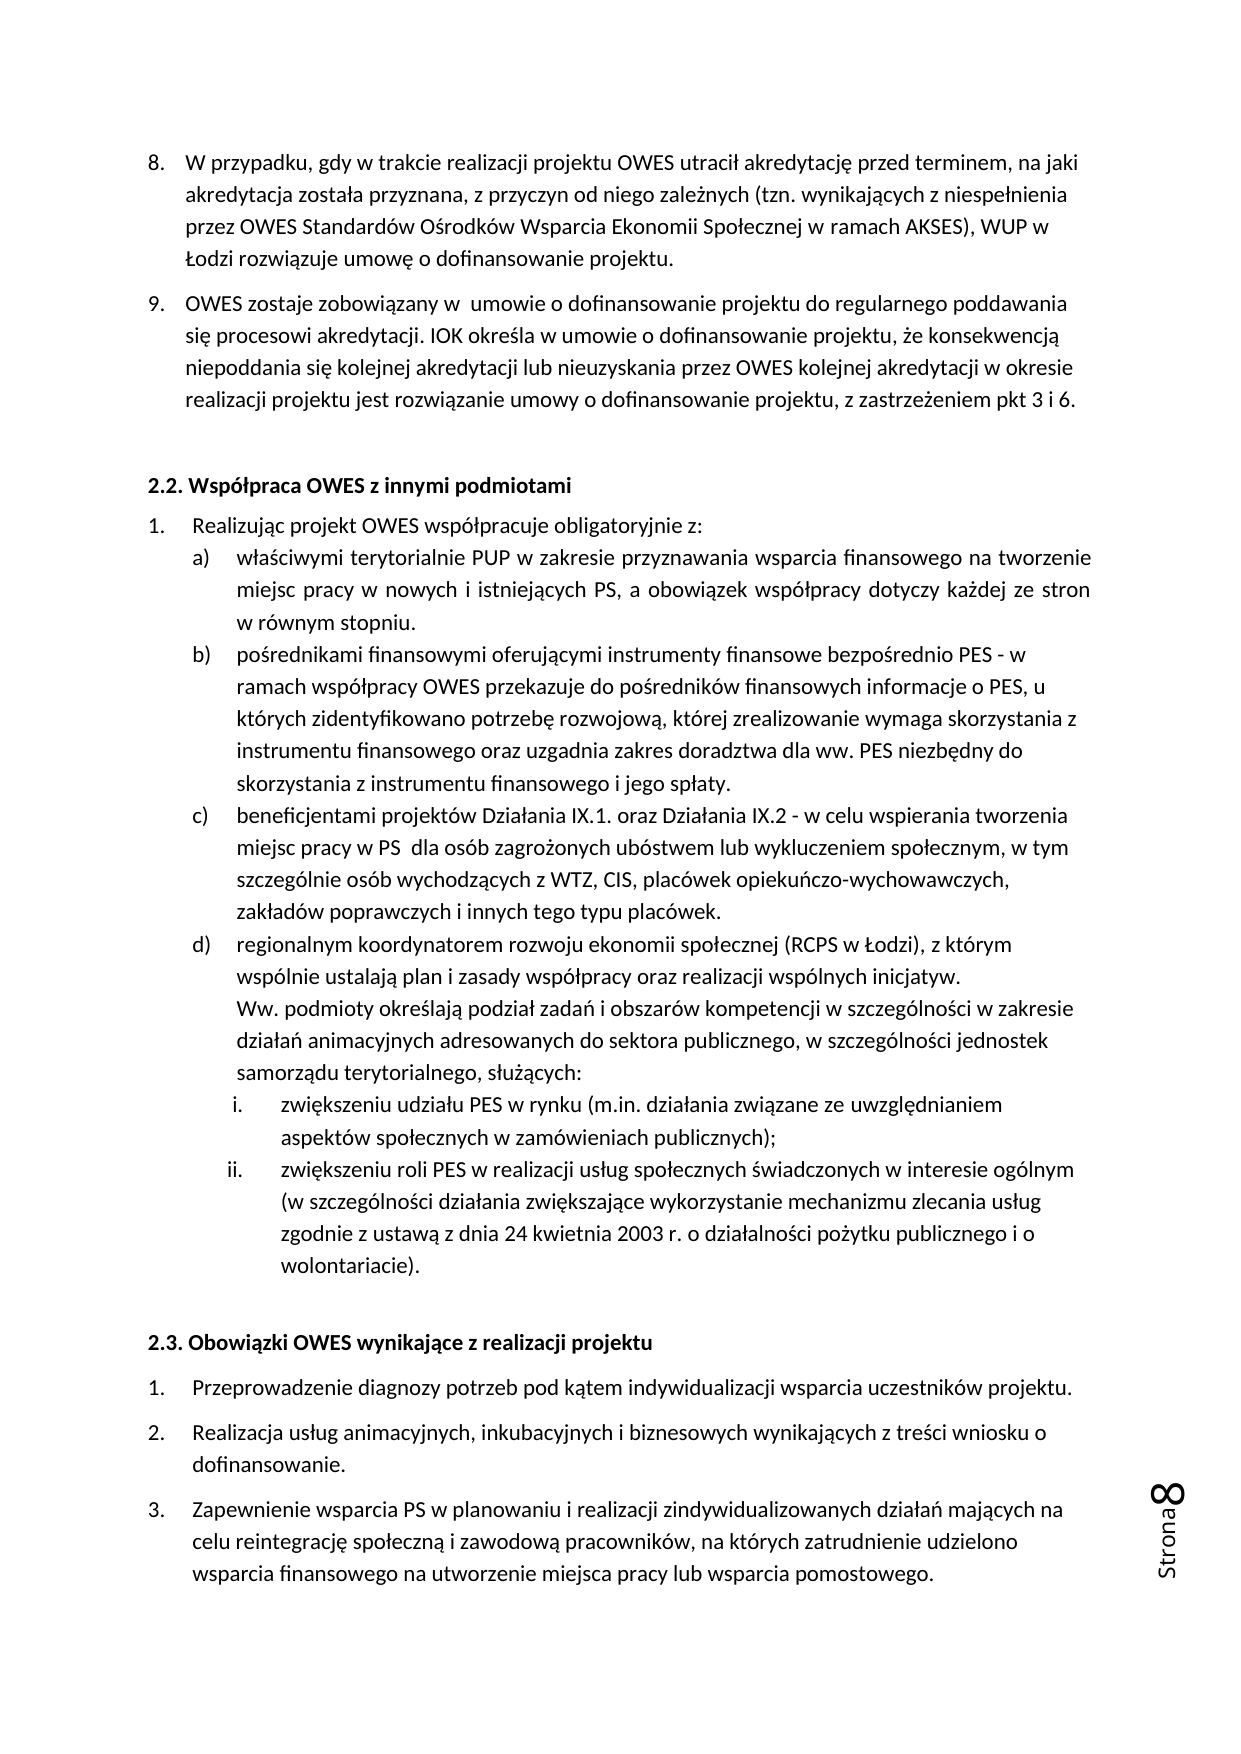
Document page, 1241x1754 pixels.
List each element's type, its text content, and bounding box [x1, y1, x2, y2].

list zwiększeniu roli PES w realizacji usług społecznych świadczonych w interesie ogólnym (w szczególności działania zwiększające wykorzystanie mechanizmu zlecania usług zgodnie z ustawą z dnia 24 kwietnia 2003 r. o działalności pożytku publicznego i o wolontariacie). [243, 1155, 1092, 1279]
list Zapewnienie wsparcia PS w planowaniu i realizacji zindywidualizowanych działań mających na celu reintegrację społeczną i zawodową pracowników, na których zatrudnienie udzielono wsparcia finansowego na utworzenie miejsca pracy lub wsparcia pomostowego. [148, 1495, 1092, 1587]
subtitle 2.2. Współpraca OWES z innymi podmiotami [148, 471, 1092, 499]
list pośrednikami finansowymi oferującymi instrumenty finansowe bezpośrednio PES - w ramach współpracy OWES przekazuje do pośredników finansowych informacje o PES, u których zidentyfikowano potrzebę rozwojową, której zrealizowanie wymaga skorzystania z instrumentu finansowego oraz uzgadnia zakres doradztwa dla ww. PES niezbędny do skorzystania z instrumentu finansowego i jego spłaty. [192, 640, 1092, 797]
list OWES zostaje zobowiązany w umowie o dofinansowanie projektu do regularnego poddawania się procesowi akredytacji. IOK określa w umowie o dofinansowanie projektu, że konsekwencją niepoddania się kolejnej akredytacji lub nieuzyskania przez OWES kolejnej akredytacji w okresie realizacji projektu jest rozwiązanie umowy o dofinansowanie projektu, z zastrzeżeniem pkt 3 i 6. [148, 289, 1092, 413]
list Realizując projekt OWES współpracuje obligatoryjnie z: [148, 511, 1092, 539]
list Przeprowadzenie diagnozy potrzeb pod kątem indywidualizacji wsparcia uczestników projektu. [148, 1373, 1092, 1401]
list właściwymi terytorialnie PUP w zakresie przyznawania wsparcia finansowego na tworzenie miejsc pracy w nowych i istniejących PS, a obowiązek współpracy dotyczy każdej ze stron w równym stopniu. [192, 543, 1092, 636]
list Realizacja usług animacyjnych, inkubacyjnych i biznesowych wynikających z treści wniosku o dofinansowanie. [148, 1418, 1092, 1478]
list regionalnym koordynatorem rozwoju ekonomii społecznej (RCPS w Łodzi), z którym wspólnie ustalają plan i zasady współpracy oraz realizacji wspólnych inicjatyw. Ww. podmioty określają podział zadań i obszarów kompetencji w szczególności w zakresie działań animacyjnych adresowanych do sektora publicznego, w szczególności jednostek samorządu terytorialnego, służących: [192, 930, 1092, 1086]
list zwiększeniu udziału PES w rynku (m.in. działania związane ze uwzględnianiem aspektów społecznych w zamówieniach publicznych); [243, 1091, 1092, 1151]
list beneficjentami projektów Działania IX.1. oraz Działania IX.2 - w celu wspierania tworzenia miejsc pracy w PS dla osób zagrożonych ubóstwem lub wykluczeniem społecznym, w tym szczególnie osób wychodzących z WTZ, CIS, placówek opiekuńczo-wychowawczych, zakładów poprawczych i innych tego typu placówek. [192, 801, 1092, 926]
list W przypadku, gdy w trakcie realizacji projektu OWES utracił akredytację przed terminem, na jaki akredytacja została przyznana, z przyczyn od niego zależnych (tzn. wynikających z niespełnienia przez OWES Standardów Ośrodków Wsparcia Ekonomii Społecznej w ramach AKSES), WUP w Łodzi rozwiązuje umowę o dofinansowanie projektu. [148, 148, 1092, 272]
text 2.3. Obowiązki OWES wynikające z realizacji projektu [148, 1328, 1092, 1356]
